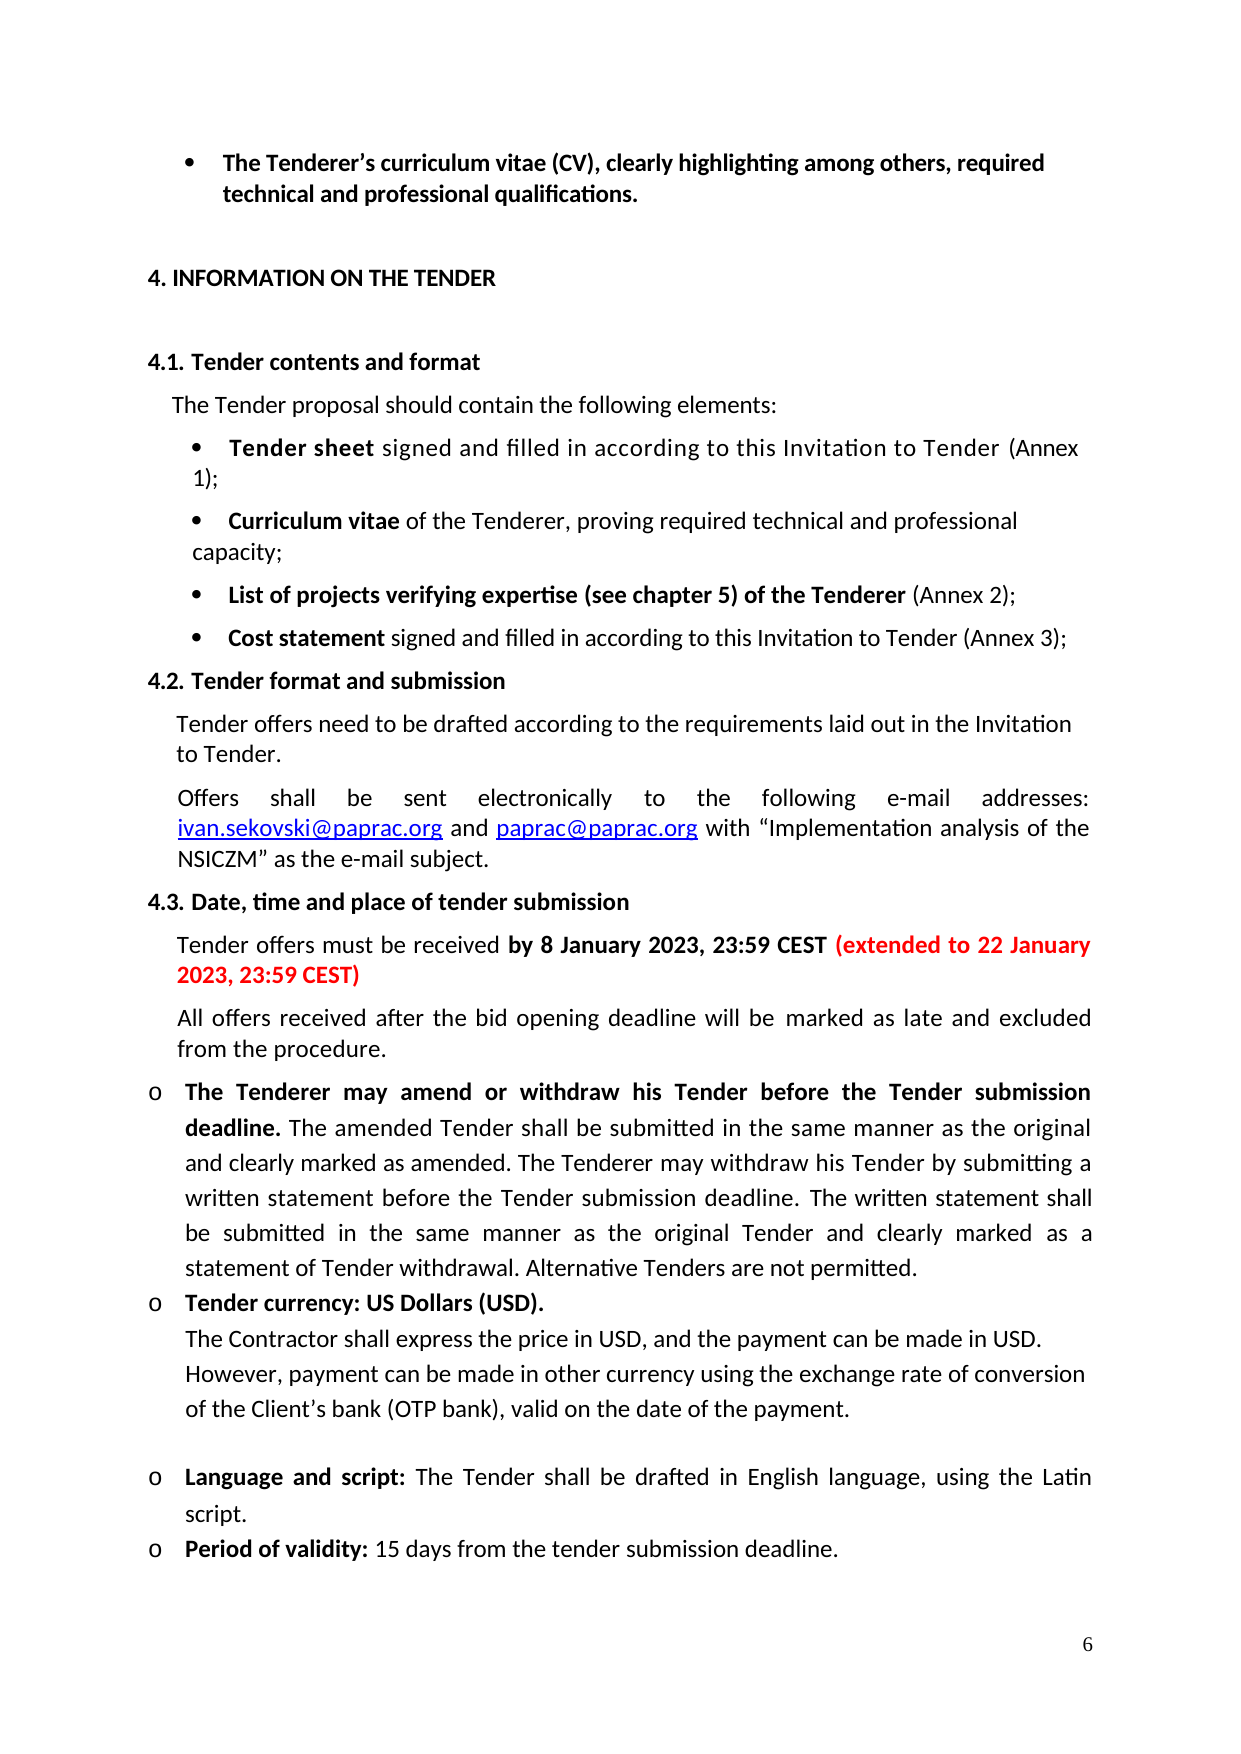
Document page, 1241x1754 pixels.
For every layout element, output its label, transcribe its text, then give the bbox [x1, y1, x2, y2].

text 4.3. Date, time and place of tender submission [148, 886, 1093, 916]
list List of projects verifying expertise (see chapter 5) of the Tenderer (Annex 2); [192, 579, 1093, 609]
list The Contractor shall express the price in USD, and the payment can be made in USD. However, payment can be made in other currency using the exchange rate of conversion of the Client’s bank (OTP bank), valid on the date of the payment. [185, 1323, 1093, 1424]
list Curriculum vitae of the Tenderer, proving required technical and professional capacity; [192, 506, 1093, 567]
text Tender offers need to be drafted according to the requirements laid out in the Invitation to Tender. [176, 708, 1093, 769]
list Tender currency: US Dollars (USD). [148, 1287, 1093, 1319]
list The Tenderer’s curriculum vitae (CV), clearly highlighting among others, required technical and professional qualifications. [185, 148, 1093, 209]
text All offers received after the bid opening deadline will be marked as late and excluded from the procedure. [177, 1002, 1093, 1063]
text Offers shall be sent electronically to the following e-mail addresses: ivan.sekovski@paprac.org and paprac@paprac.org with “Implementation analysis of the NSICZM” as the e-mail subject. [177, 782, 1090, 873]
list Cost statement signed and filled in according to this Invitation to Tender (Annex 3); [192, 622, 1093, 653]
list Period of validity: 15 days from the tender submission deadline. [148, 1533, 1093, 1564]
list The Tenderer may amend or withdraw his Tender before the Tender submission deadline. The amended Tender shall be submitted in the same manner as the original and clearly marked as amended. The Tenderer may withdraw his Tender by submitting a written statement before the Tender submission deadline. The written statement shall be submitted in the same manner as the original Tender and clearly marked as a statement of Tender withdrawal. Alternative Tenders are not permitted. [148, 1076, 1093, 1283]
text The Tender proposal should contain the following elements: [172, 389, 1093, 419]
text 4.2. Tender format and submission [148, 665, 1093, 696]
text 4. INFORMATION ON THE TENDER [148, 262, 1093, 292]
list Tender sheet signed and filled in according to this Invitation to Tender (Annex 1); [192, 432, 1093, 493]
list Language and script: The Tender shall be drafted in English language, using the Latin script. [148, 1462, 1093, 1528]
text 4.1. Tender contents and format [148, 346, 1093, 376]
text Tender offers must be received by 8 January 2023, 23:59 CEST (extended to 22 January 2023, 23:59 CEST) [177, 929, 1091, 990]
